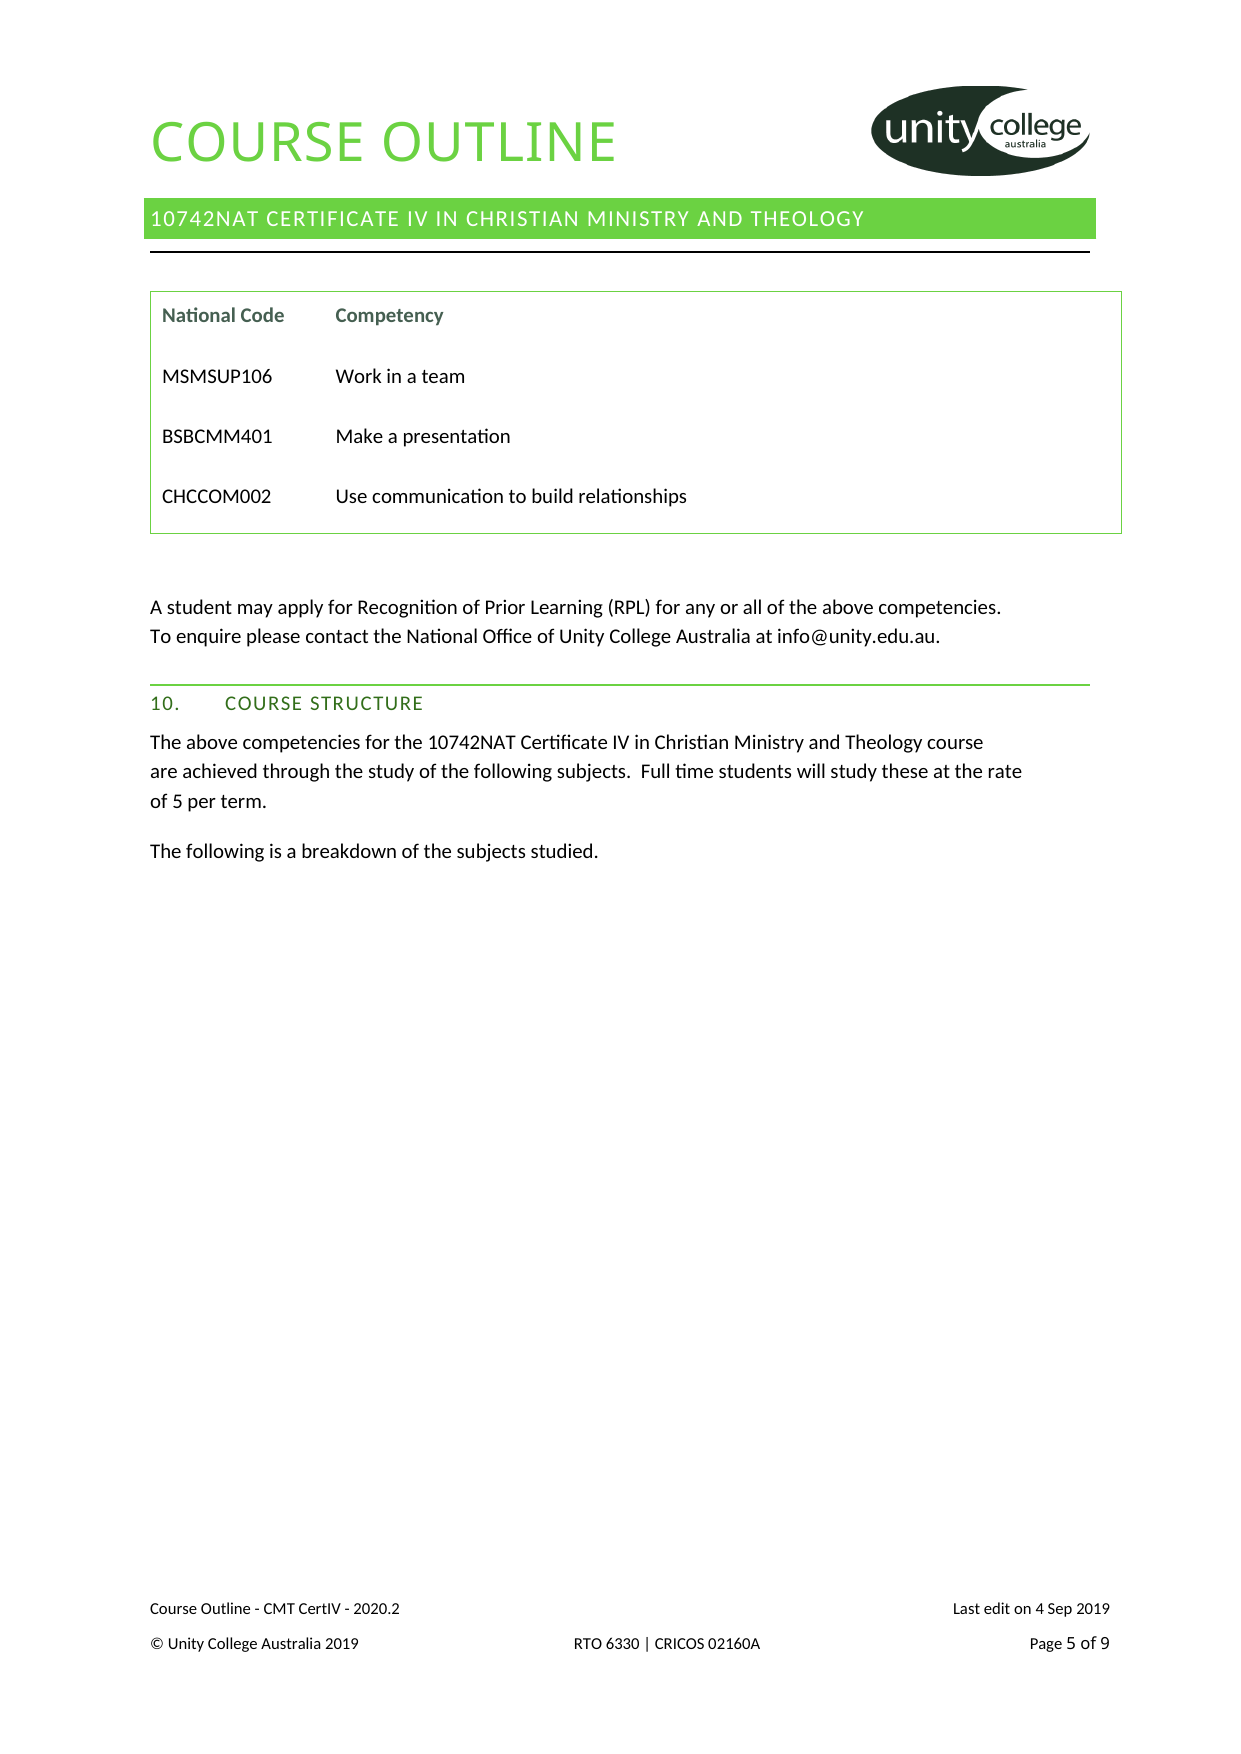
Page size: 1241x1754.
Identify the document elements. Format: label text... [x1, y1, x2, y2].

table_header National Code [151, 292, 324, 352]
text The above competencies for the 10742NAT Certificate IV in Christian Ministry and Theology course are achieved through the study of the following subjects. Full time students will study these at the rate of 5 per term. [150, 729, 1090, 813]
table_cell Use communication to build relationships [324, 473, 1121, 533]
table_cell Make a presentation [324, 413, 1121, 473]
subtitle 10. Course Structure [150, 686, 1090, 715]
text The following is a breakdown of the subjects studied. [150, 838, 1090, 863]
text A student may apply for Recognition of Prior Learning (RPL) for any or all of the above competencies. To enquire please contact the National Office of Unity College Australia at info@unity.edu.au. [150, 594, 1090, 649]
table_cell BSBCMM401 [151, 413, 324, 473]
table_cell MSMSUP106 [151, 353, 324, 413]
table_header Competency [324, 292, 1121, 352]
table_cell CHCCOM002 [151, 473, 324, 533]
table_cell Work in a team [324, 353, 1121, 413]
picture [871, 86, 1090, 176]
